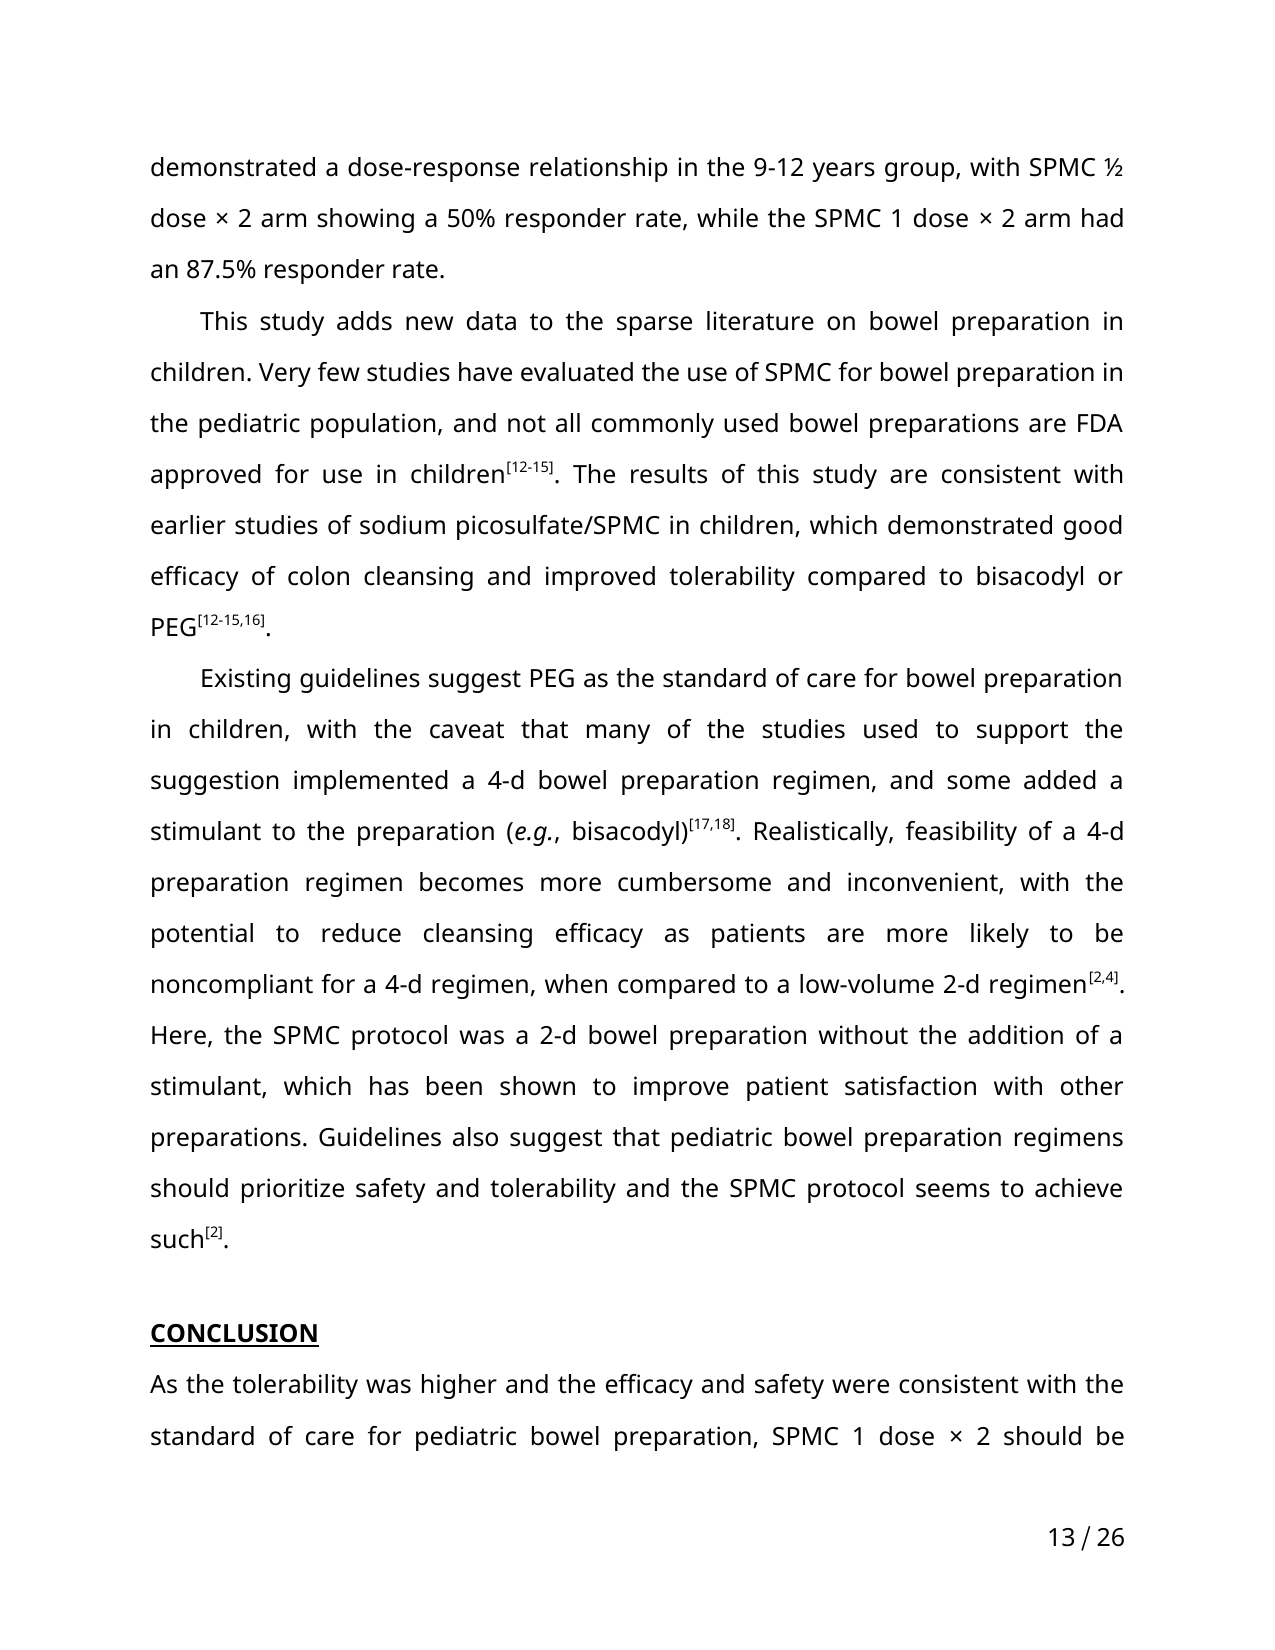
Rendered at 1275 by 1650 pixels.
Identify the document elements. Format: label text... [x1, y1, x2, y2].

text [150, 150, 1125, 286]
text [150, 1367, 1125, 1452]
text This study adds new data to the sparse literature on bowel preparation in children. Very few studies have evaluated the use of SPMC for bowel preparation in the pediatric population, and not all commonly used bowel preparations are FDA approved for use in children[12-15]. The results of this study are consistent with earlier studies of sodium picosulfate/SPMC in children, which demonstrated good efficacy of colon cleansing and improved tolerability compared to bisacodyl or PEG[12-15,16]. [150, 303, 1125, 643]
text CONCLUSION [150, 1316, 1125, 1350]
text Existing guidelines suggest PEG as the standard of care for bowel preparation in children, with the caveat that many of the studies used to support the suggestion implemented a 4-d bowel preparation regimen, and some added a stimulant to the preparation (e.g., bisacodyl)[17,18]. Realistically, feasibility of a 4-d preparation regimen becomes more cumbersome and inconvenient, with the potential to reduce cleansing efficacy as patients are more likely to be noncompliant for a 4-d regimen, when compared to a low-volume 2-d regimen[2,4]. Here, the SPMC protocol was a 2-d bowel preparation without the addition of a stimulant, which has been shown to improve patient satisfaction with other preparations. Guidelines also suggest that pediatric bowel preparation regimens should prioritize safety and tolerability and the SPMC protocol seems to achieve such[2]. [150, 660, 1125, 1256]
